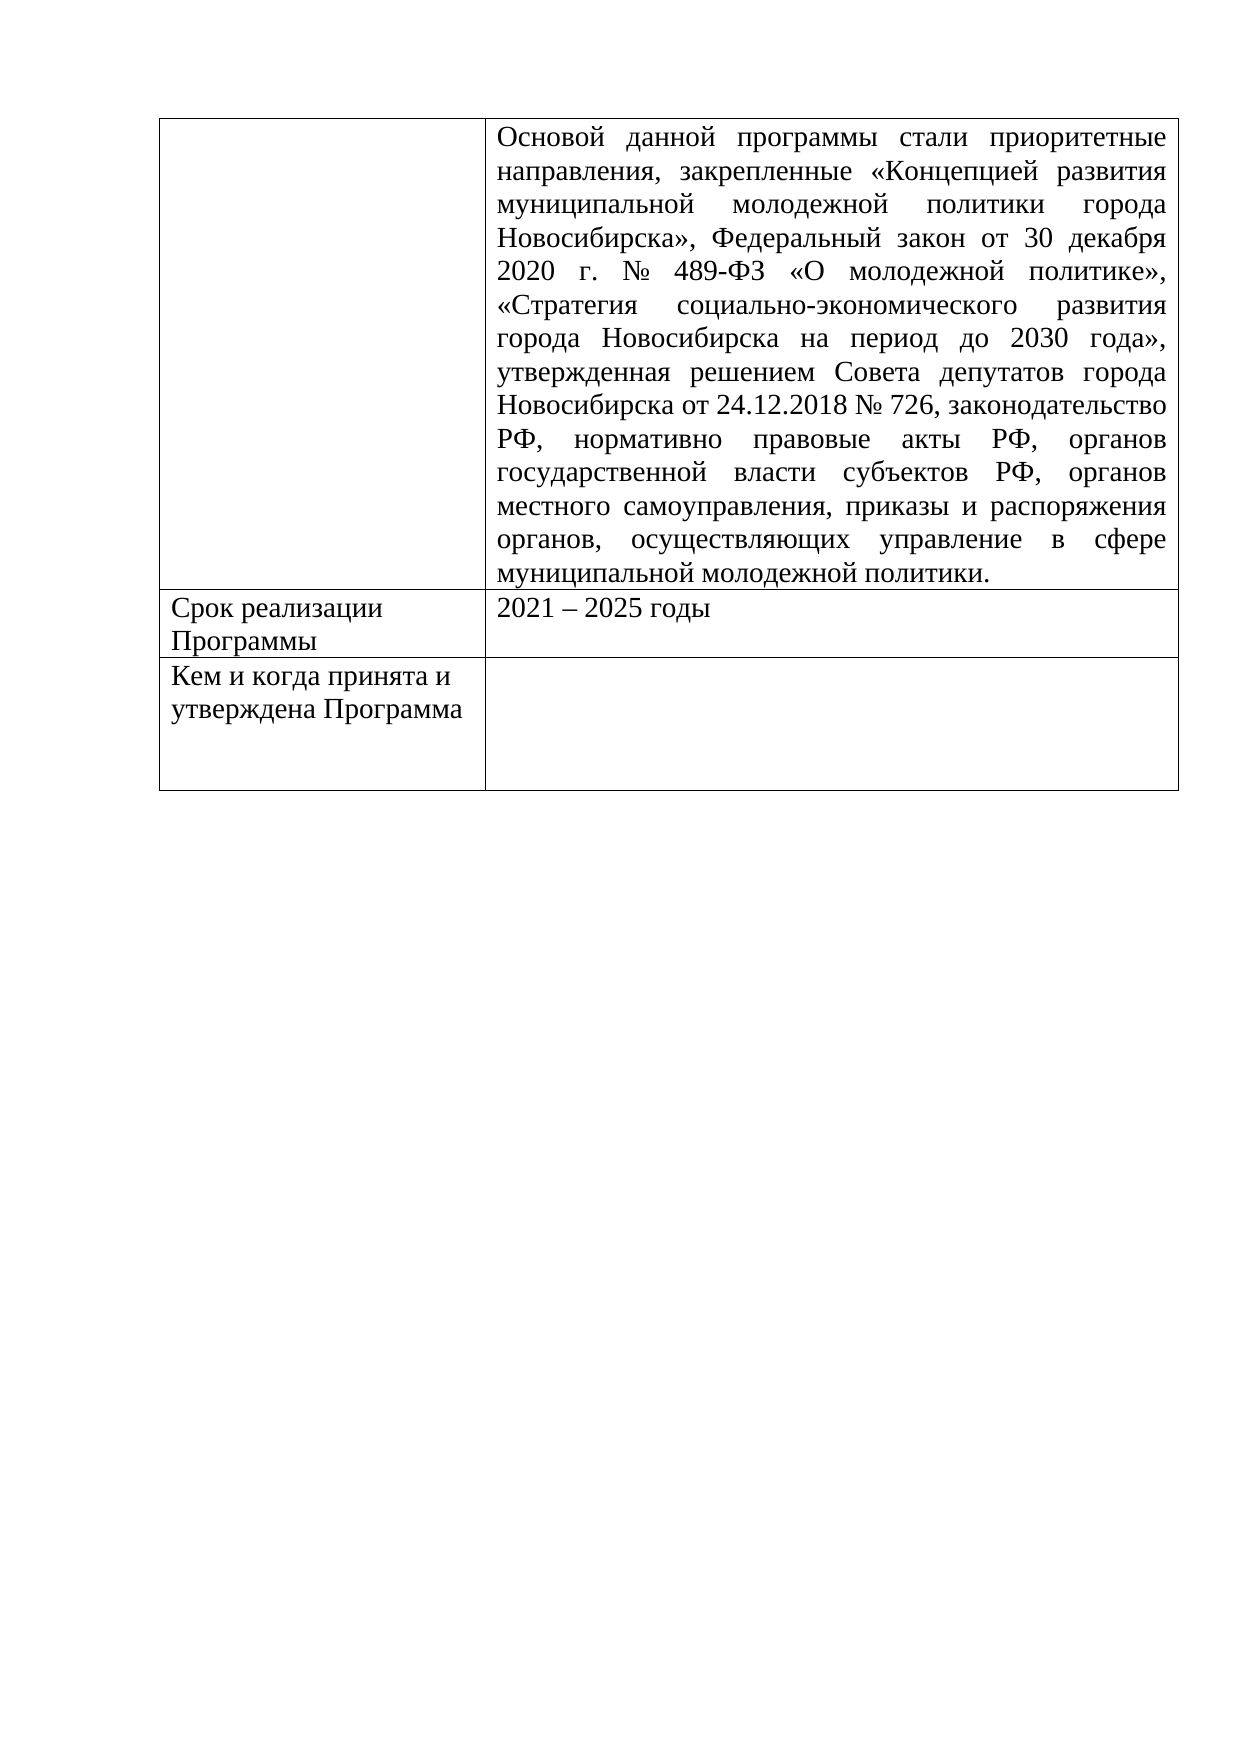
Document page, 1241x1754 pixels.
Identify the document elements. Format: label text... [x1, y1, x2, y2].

table_cell [486, 658, 1178, 790]
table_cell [486, 119, 1178, 589]
table_cell 2021 – 2025 годы [486, 590, 1178, 657]
table_cell Срок реализации Программы [160, 590, 485, 657]
table_cell Кем и когда принята и утверждена Программа [160, 658, 485, 790]
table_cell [160, 119, 485, 589]
